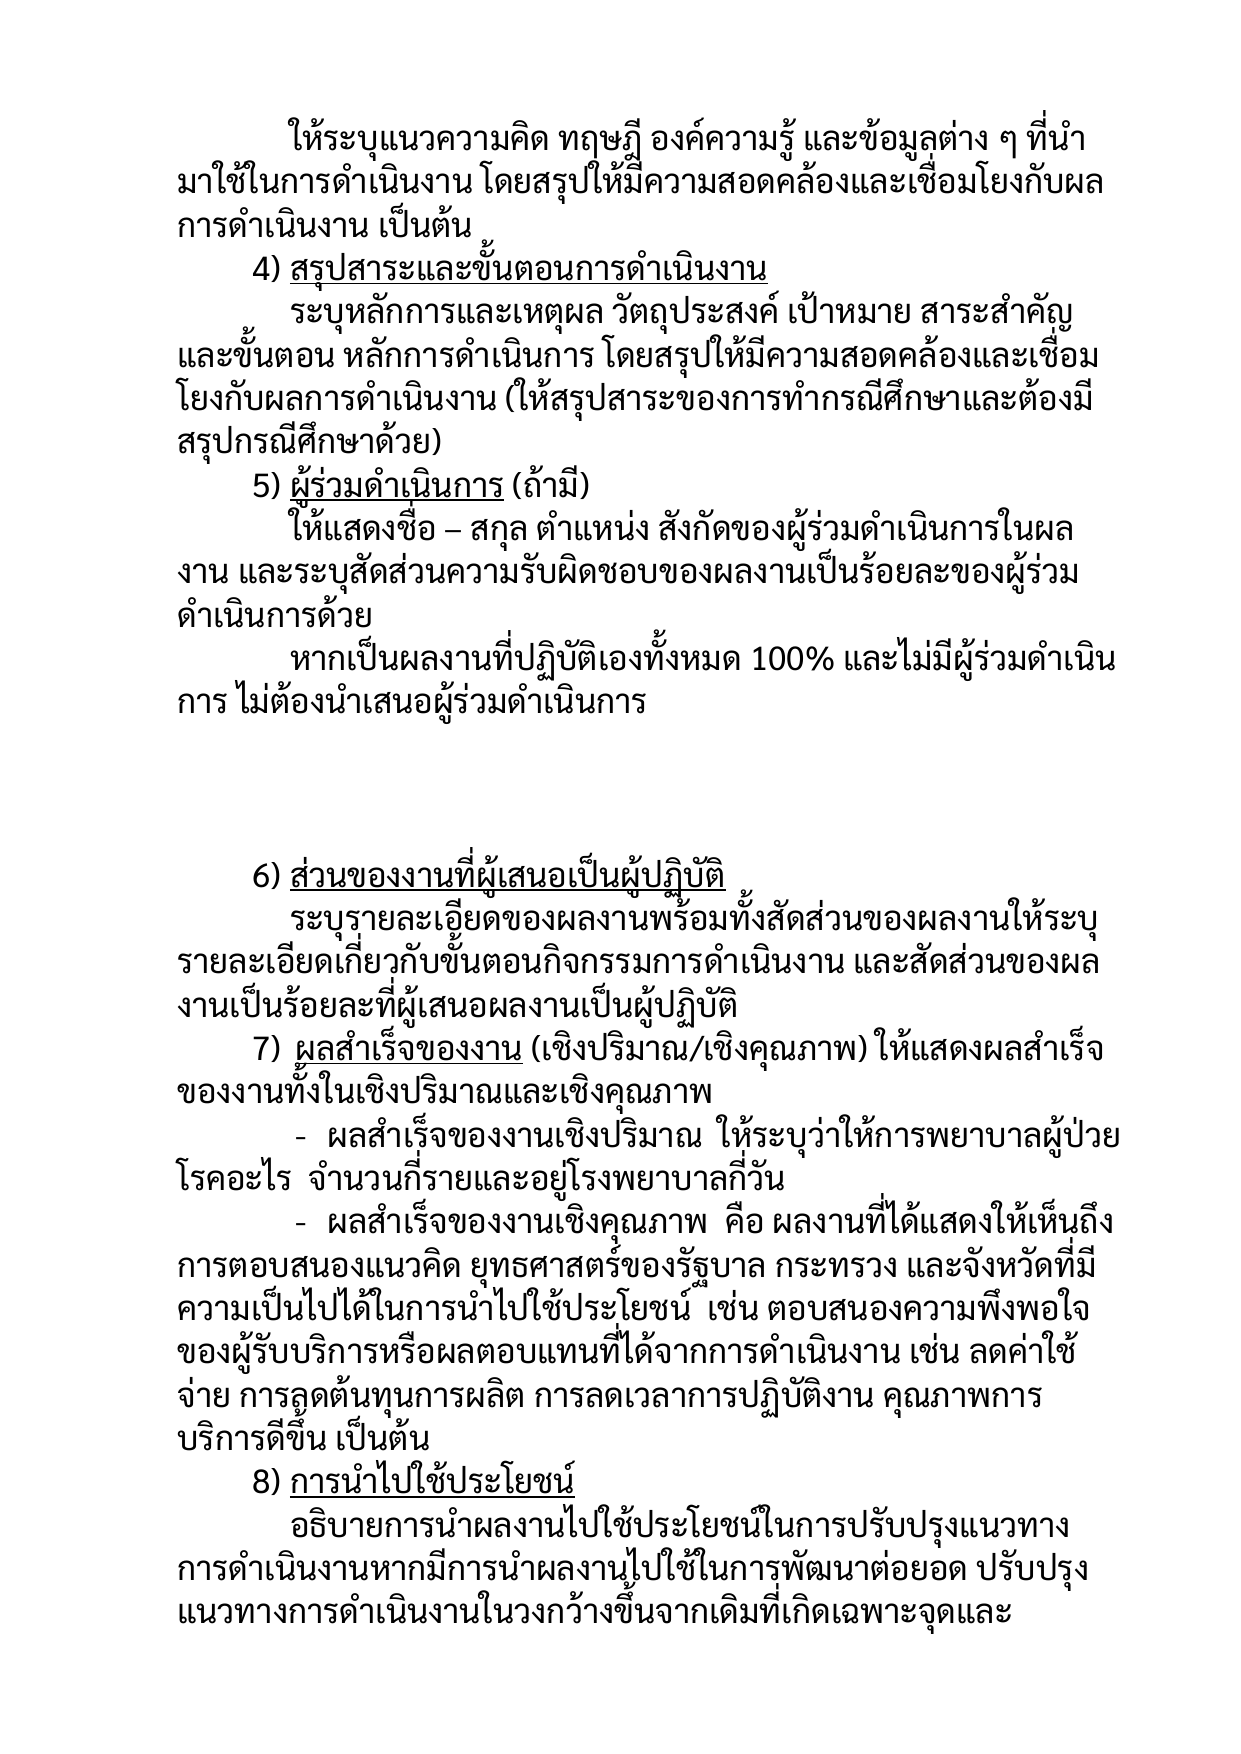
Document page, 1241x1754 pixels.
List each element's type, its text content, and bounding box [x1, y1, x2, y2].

text ระบุหลักการและเหตุผล วัตถุประสงค์ เป้าหมาย สาระสำคัญและขั้นตอน หลักการดำเนินการ โดยสรุปให้มีความสอดคล้องและเชื่อมโยงกับผลการดำเนินงาน (ให้สรุปสาระของการทำกรณีศึกษาและต้องมีสรุปกรณีศึกษาด้วย) [177, 288, 1122, 461]
list ผลสำเร็จของงานเชิงคุณภาพ คือ ผลงานที่ได้แสดงให้เห็นถึงการตอบสนองแนวคิด ยุทธศาสตร์ของรัฐบาล กระทรวง และจังหวัดที่มีความเป็นไปได้ในการนำไปใช้ประโยชน์ เช่น ตอบสนองความพึงพอใจของผู้รับบริการหรือผลตอบแทนที่ได้จากการดำเนินงาน เช่น ลดค่าใช้จ่าย การลดต้นทุนการผลิต การลดเวลาการปฏิบัติงาน คุณภาพการบริการดีขึ้น เป็นต้น [177, 1198, 1122, 1458]
list ส่วนของงานที่ผู้เสนอเป็นผู้ปฏิบัติ [252, 851, 1122, 895]
list สรุปสาระและขั้นตอนการดำเนินงาน [252, 245, 1122, 288]
list ผลสำเร็จของงาน (เชิงปริมาณ/เชิงคุณภาพ) ให้แสดงผลสำเร็จของงานทั้งในเชิงปริมาณและเชิงคุณภาพ [177, 1025, 1122, 1111]
list การนำไปใช้ประโยชน์ [252, 1458, 1122, 1501]
text หากเป็นผลงานที่ปฏิบัติเองทั้งหมด 100% และไม่มีผู้ร่วมดำเนินการ ไม่ต้องนำเสนอผู้ร่วมดำเนินการ [177, 635, 1122, 721]
text ให้แสดงชื่อ – สกุล ตำแหน่ง สังกัดของผู้ร่วมดำเนินการในผลงาน และระบุสัดส่วนความรับผิดชอบของผลงานเป็นร้อยละของผู้ร่วมดำเนินการด้วย [177, 505, 1122, 635]
list ผู้ร่วมดำเนินการ (ถ้ามี) [252, 461, 1122, 505]
text ระบุรายละเอียดของผลงานพร้อมทั้งสัดส่วนของผลงานให้ระบุรายละเอียดเกี่ยวกับขั้นตอนกิจกรรมการดำเนินงาน และสัดส่วนของผลงานเป็นร้อยละที่ผู้เสนอผลงานเป็นผู้ปฏิบัติ [177, 895, 1122, 1025]
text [177, 1501, 1122, 1631]
list ผลสำเร็จของงานเชิงปริมาณ ให้ระบุว่าให้การพยาบาลผู้ป่วยโรคอะไร จำนวนกี่รายและอยู่โรงพยาบาลกี่วัน [177, 1111, 1122, 1198]
text ให้ระบุแนวความคิด ทฤษฎี องค์ความรู้ และข้อมูลต่าง ๆ ที่นำมาใช้ในการดำเนินงาน โดยสรุปให้มีความสอดคล้องและเชื่อมโยงกับผลการดำเนินงาน เป็นต้น [177, 115, 1122, 245]
